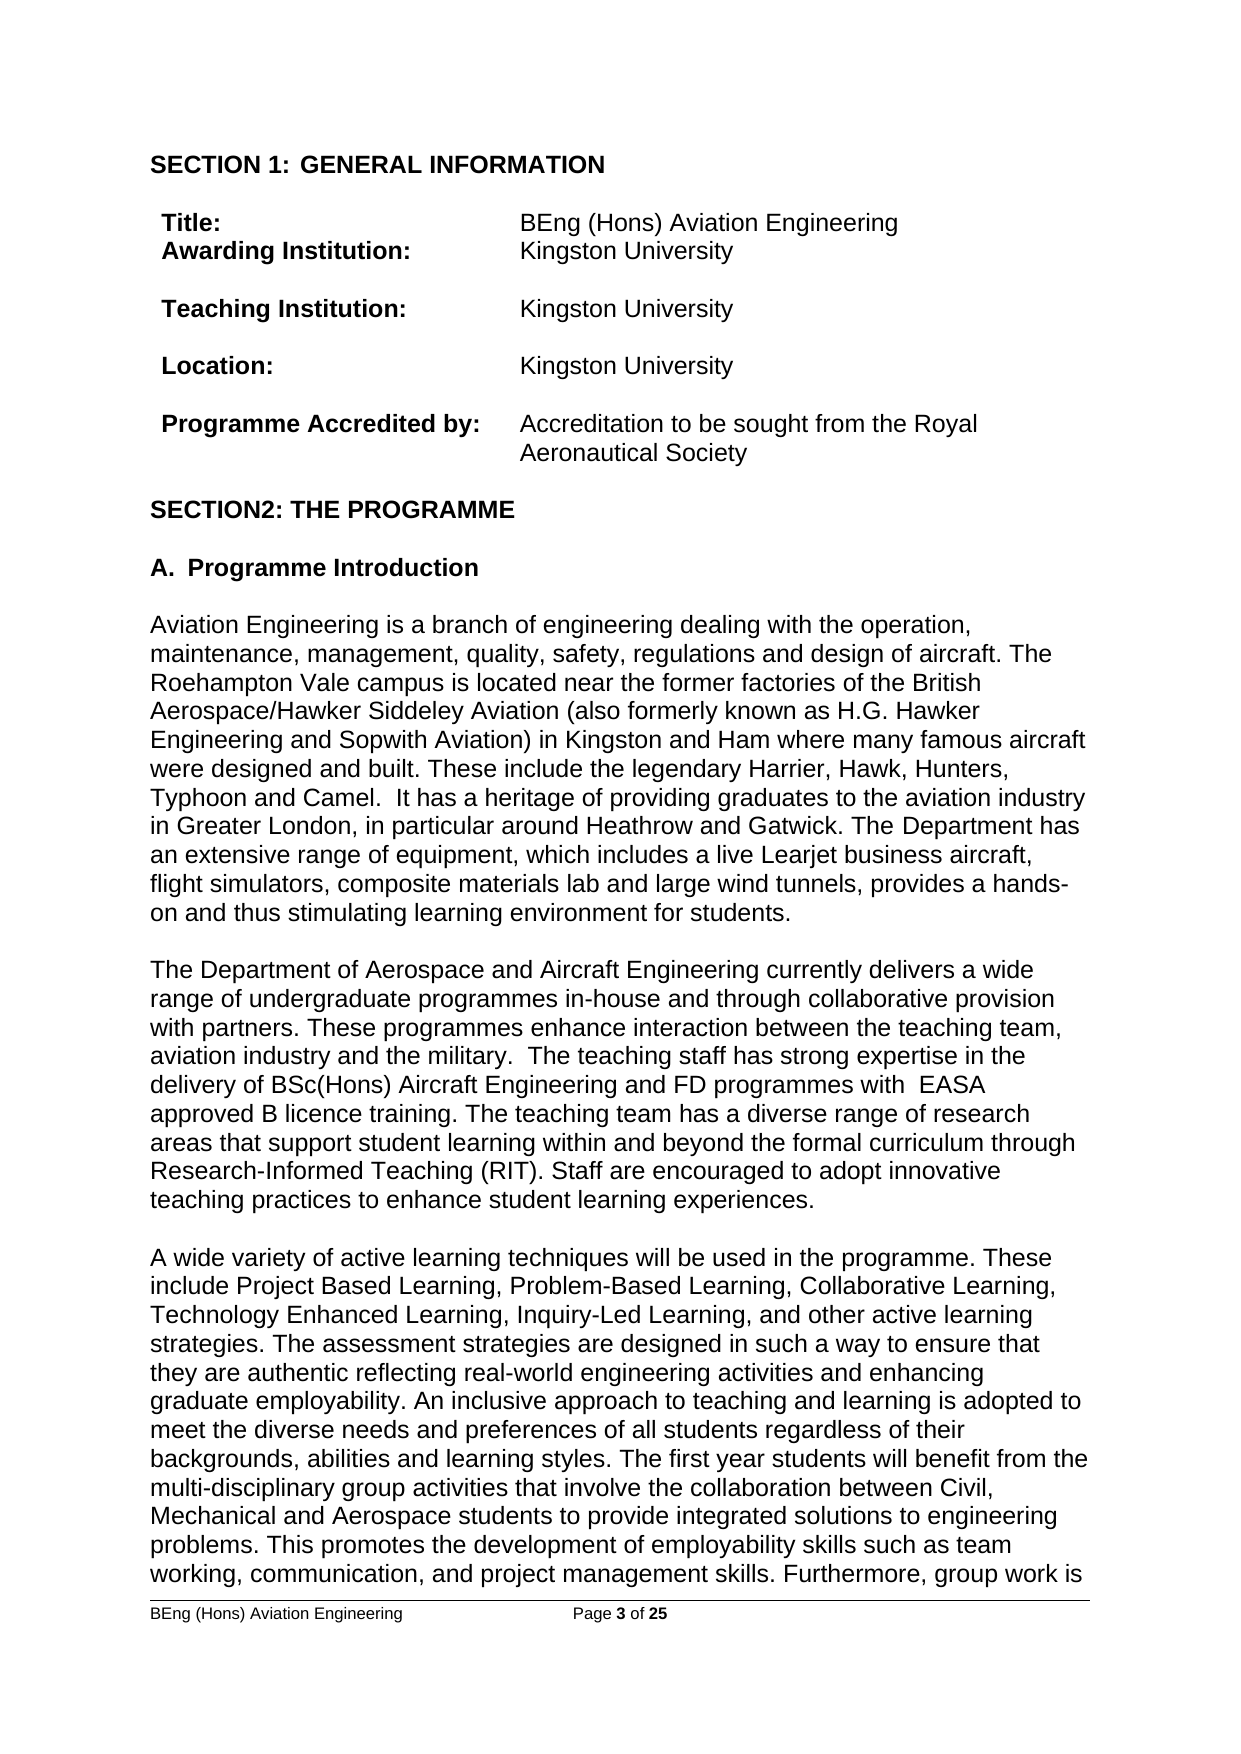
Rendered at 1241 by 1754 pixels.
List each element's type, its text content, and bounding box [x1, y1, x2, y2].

table_cell Programme Accredited by: [150, 409, 508, 466]
text SECTION2: THE PROGRAMME [150, 495, 1090, 524]
text SECTION 1: GENERAL INFORMATION [150, 150, 1090, 179]
text The Department of Aerospace and Aircraft Engineering currently delivers a wide range of undergraduate programmes in-house and through collaborative provision with partners. These programmes enhance interaction between the teaching team, aviation industry and the military. The teaching staff has strong expertise in the delivery of BSc(Hons) Aircraft Engineering and FD programmes with EASA approved B licence training. The teaching team has a diverse range of research areas that support student learning within and beyond the formal curriculum through Research-Informed Teaching (RIT). Staff are encouraged to adopt innovative teaching practices to enhance student learning experiences. [150, 955, 1090, 1214]
table_header Title: [150, 208, 508, 236]
table_cell Location: [150, 351, 508, 409]
list Programme Introduction [150, 552, 1090, 581]
text Aviation Engineering is a branch of engineering dealing with the operation, maintenance, management, quality, safety, regulations and design of aircraft. The Roehampton Vale campus is located near the former factories of the British Aerospace/Hawker Siddeley Aviation (also formerly known as H.G. Hawker Engineering and Sopwith Aviation) in Kingston and Ham where many famous aircraft were designed and built. These include the legendary Harrier, Hawk, Hunters, Typhoon and Camel. It has a heritage of providing graduates to the aviation industry in Greater London, in particular around Heathrow and Gatwick. The Department has an extensive range of equipment, which includes a live Learjet business aircraft, flight simulators, composite materials lab and large wind tunnels, provides a hands-on and thus stimulating learning environment for students. [150, 610, 1090, 926]
table_header BEng (Hons) Aviation Engineering [508, 208, 1090, 236]
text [150, 1242, 1090, 1587]
table_cell Awarding Institution: [150, 236, 508, 294]
table_cell Teaching Institution: [150, 294, 508, 351]
table_cell Kingston University [508, 351, 1090, 409]
table_cell Kingston University [508, 236, 1090, 294]
table_cell Kingston University [508, 294, 1090, 351]
table_cell Accreditation to be sought from the Royal Aeronautical Society [508, 409, 1090, 466]
